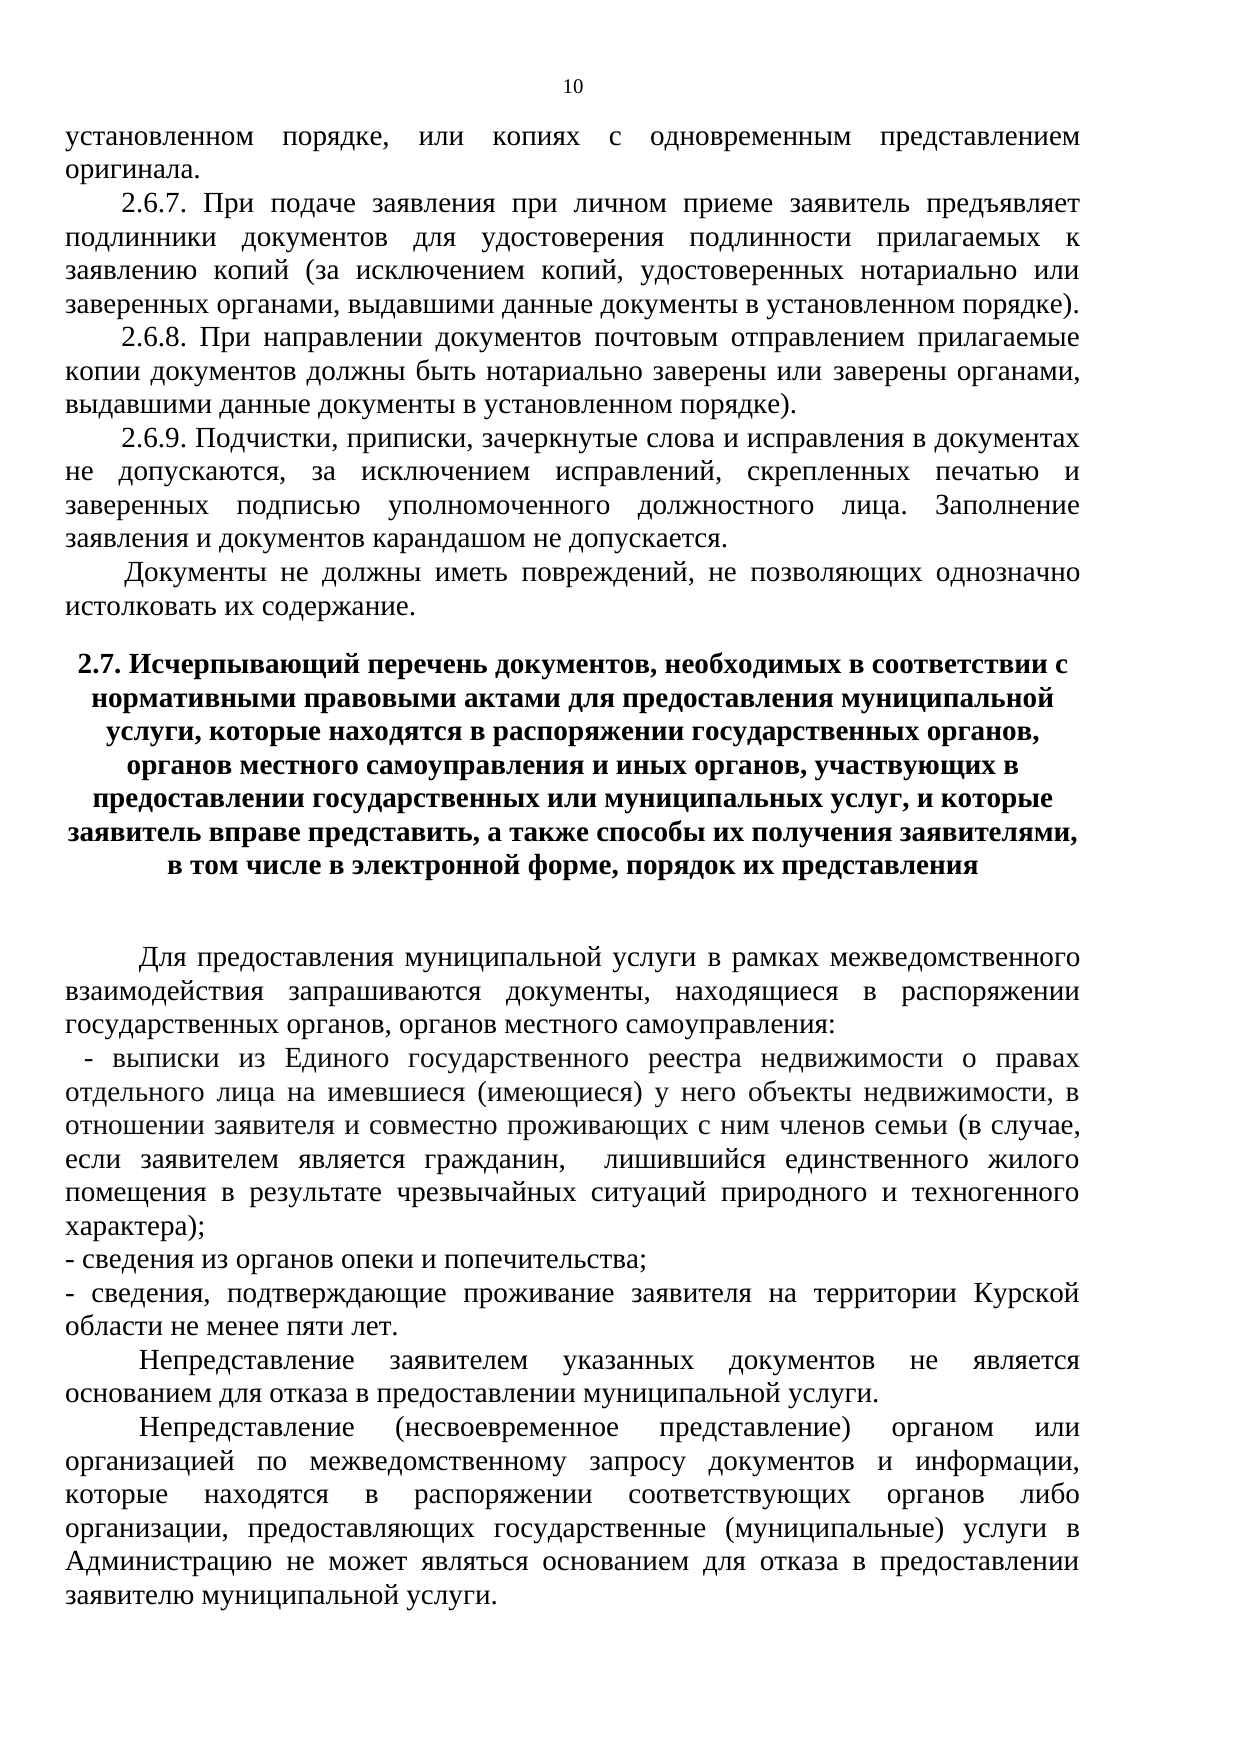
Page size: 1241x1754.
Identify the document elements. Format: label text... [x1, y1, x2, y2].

text Непредставление заявителем указанных документов не является основанием для отказа в предоставлении муниципальной услуги. [65, 1342, 1081, 1409]
text 2.7. Исчерпывающий перечень документов, необходимых в соответствии с нормативными правовыми актами для предоставления муниципальной услуги, которые находятся в распоряжении государственных органов, органов местного самоуправления и иных органов, участвующих в предоставлении государственных или муниципальных услуг, и которые заявитель вправе представить, а также способы их получения заявителями, в том числе в электронной форме, порядок их представления [65, 646, 1081, 881]
text 2.6.8. При направлении документов почтовым отправлением прилагаемые копии документов должны быть нотариально заверены или заверены органами, выдавшими данные документы в установленном порядке). [65, 319, 1081, 420]
text - выписки из Единого государственного реестра недвижимости о правах отдельного лица на имевшиеся (имеющиеся) у него объекты недвижимости, в отношении заявителя и совместно проживающих с ним членов семьи (в случае, если заявителем является гражданин, лишившийся единственного жилого помещения в результате чрезвычайных ситуаций природного и техногенного характера); [65, 1040, 1081, 1241]
text 2.6.9. Подчистки, приписки, зачеркнутые слова и исправления в документах не допускаются, за исключением исправлений, скрепленных печатью и заверенных подписью уполномоченного должностного лица. Заполнение заявления и документов карандашом не допускается. [65, 420, 1081, 554]
text Для предоставления муниципальной услуги в рамках межведомственного взаимодействия запрашиваются документы, находящиеся в распоряжении государственных органов, органов местного самоуправления: [65, 939, 1081, 1040]
text - сведения, подтверждающие проживание заявителя на территории Курской области не менее пяти лет. [65, 1275, 1081, 1342]
text Непредставление (несвоевременное представление) органом или организацией по межведомственному запросу документов и информации, которые находятся в распоряжении соответствующих органов либо организации, предоставляющих государственные (муниципальные) услуги в Администрацию не может являться основанием для отказа в предоставлении заявителю муниципальной услуги. [65, 1409, 1081, 1610]
text 2.6.7. При подаче заявления при личном приеме заявитель предъявляет подлинники документов для удостоверения подлинности прилагаемых к заявлению копий (за исключением копий, удостоверенных нотариально или заверенных органами, выдавшими данные документы в установленном порядке). [65, 185, 1081, 319]
text - сведения из органов опеки и попечительства; [65, 1241, 1081, 1275]
text Документы не должны иметь повреждений, не позволяющих однозначно истолковать их содержание. [65, 554, 1081, 621]
